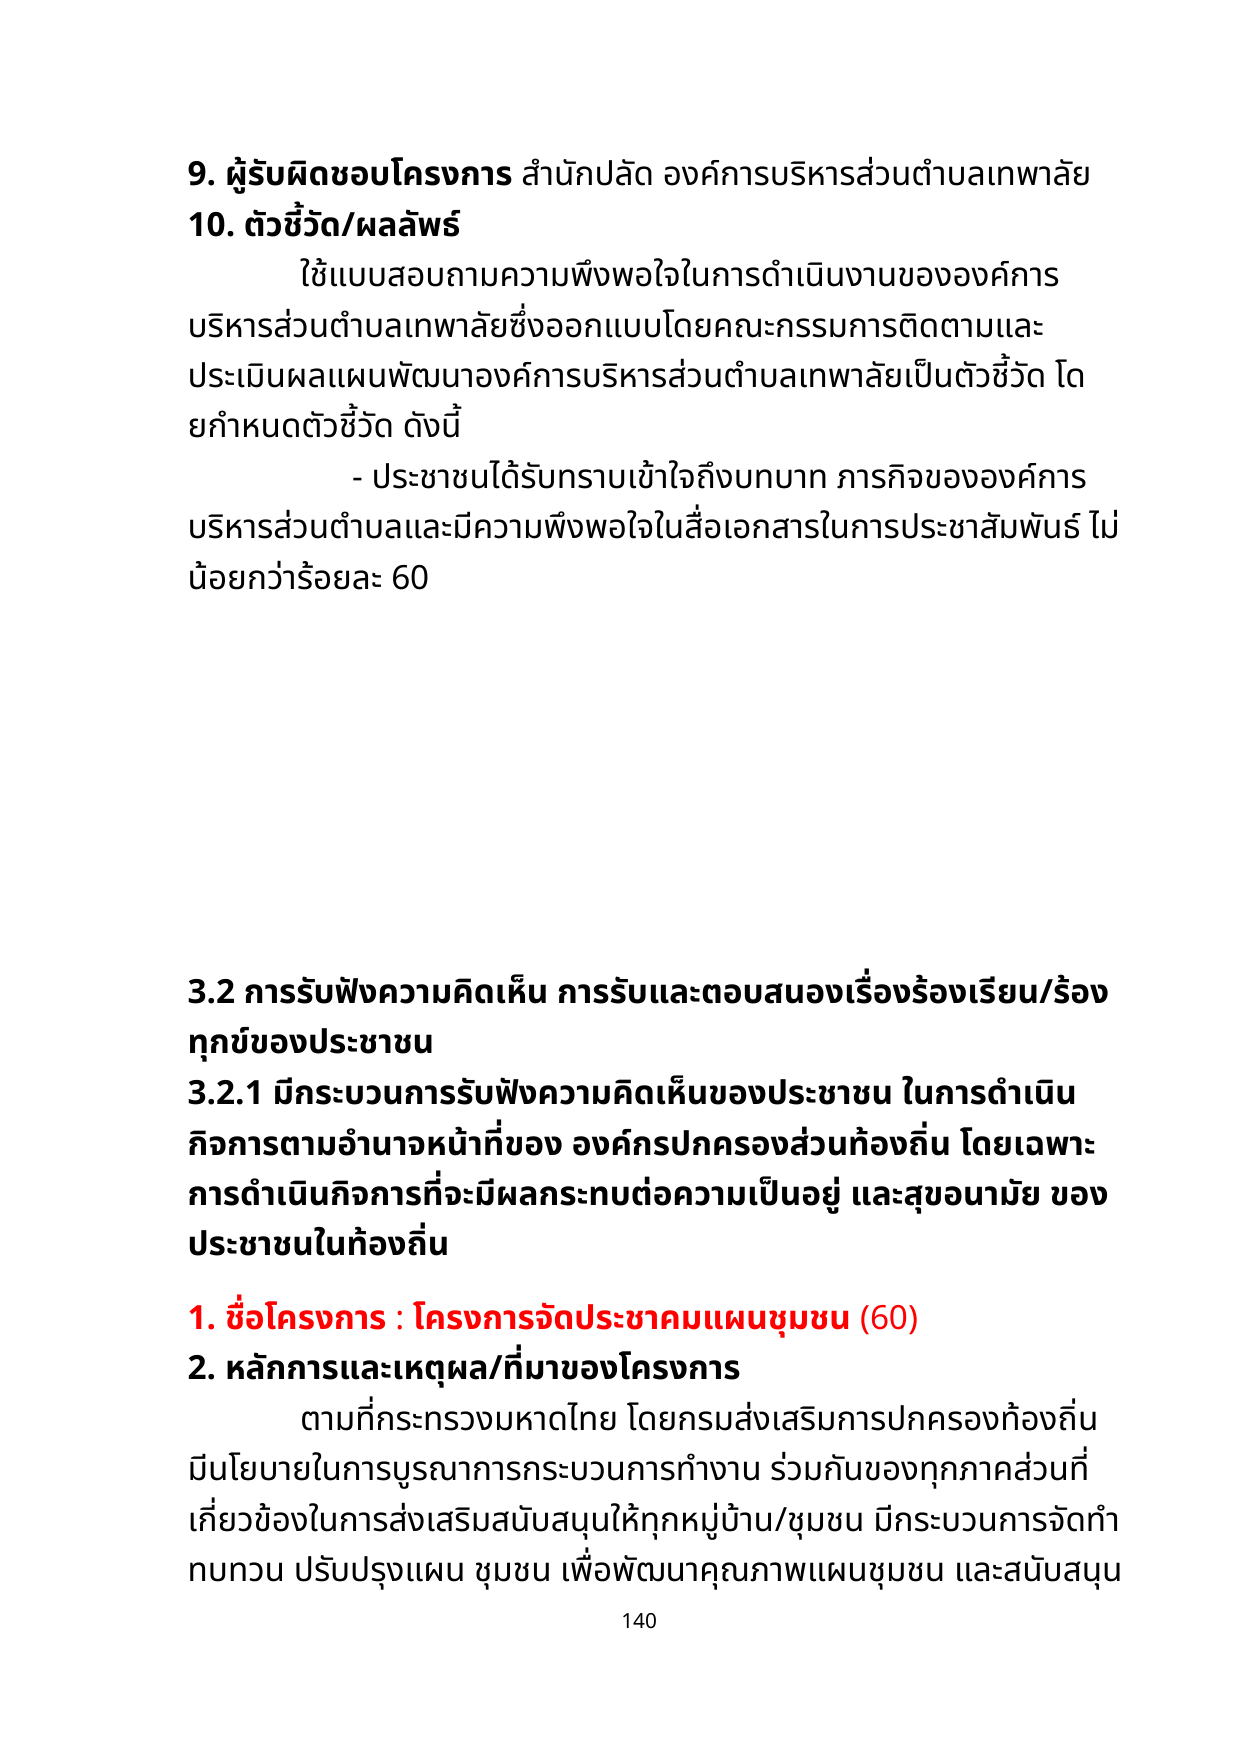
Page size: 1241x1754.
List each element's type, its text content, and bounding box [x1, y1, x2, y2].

text 1. ชื่อโครงการ : โครงการจัดประชาคมแผนชุมชน (60) [187, 1293, 1128, 1344]
text 2. หลักการและเหตุผล/ที่มาของโครงการ [187, 1344, 1128, 1395]
text 3.2.1 มีกระบวนการรับฟังความคิดเห็นของประชาชน ในการดําเนินกิจการตามอํานาจหน้าที่ของ องค์กรปกครองส่วนท้องถิ่น โดยเฉพาะการดําเนินกิจการที่จะมีผลกระทบต่อความเป็นอยู่ และสุขอนามัย ของประชาชนในท้องถิ่น [187, 1069, 1128, 1271]
text ใช้แบบสอบถามความพึงพอใจในการดําเนินงานขององค์การบริหารส่วนตำบลเทพาลัยซึ่งออกแบบโดยคณะกรรมการติดตามและ ประเมินผลแผนพัฒนาองค์การบริหารส่วนตำบลเทพาลัยเป็นตัวชี้วัด โดยกําหนดตัวชี้วัด ดังนี้ [187, 251, 1128, 453]
text 9. ผู้รับผิดชอบโครงการ สำนักปลัด องค์การบริหารส่วนตำบลเทพาลัย [187, 150, 1128, 201]
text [187, 1395, 1128, 1597]
text - ประชาชนได้รับทราบเข้าใจถึงบทบาท ภารกิจขององค์การบริหารส่วนตำบลและมีความพึงพอใจในสื่อเอกสารในการประชาสัมพันธ์ ไม่น้อยกว่าร้อยละ 60 [187, 453, 1128, 604]
text 10. ตัวชี้วัด/ผลลัพธ์ [187, 201, 1128, 251]
text 3.2 การรับฟังความคิดเห็น การรับและตอบสนองเรื่องร้องเรียน/ร้องทุกข์ของประชาชน [187, 968, 1128, 1069]
